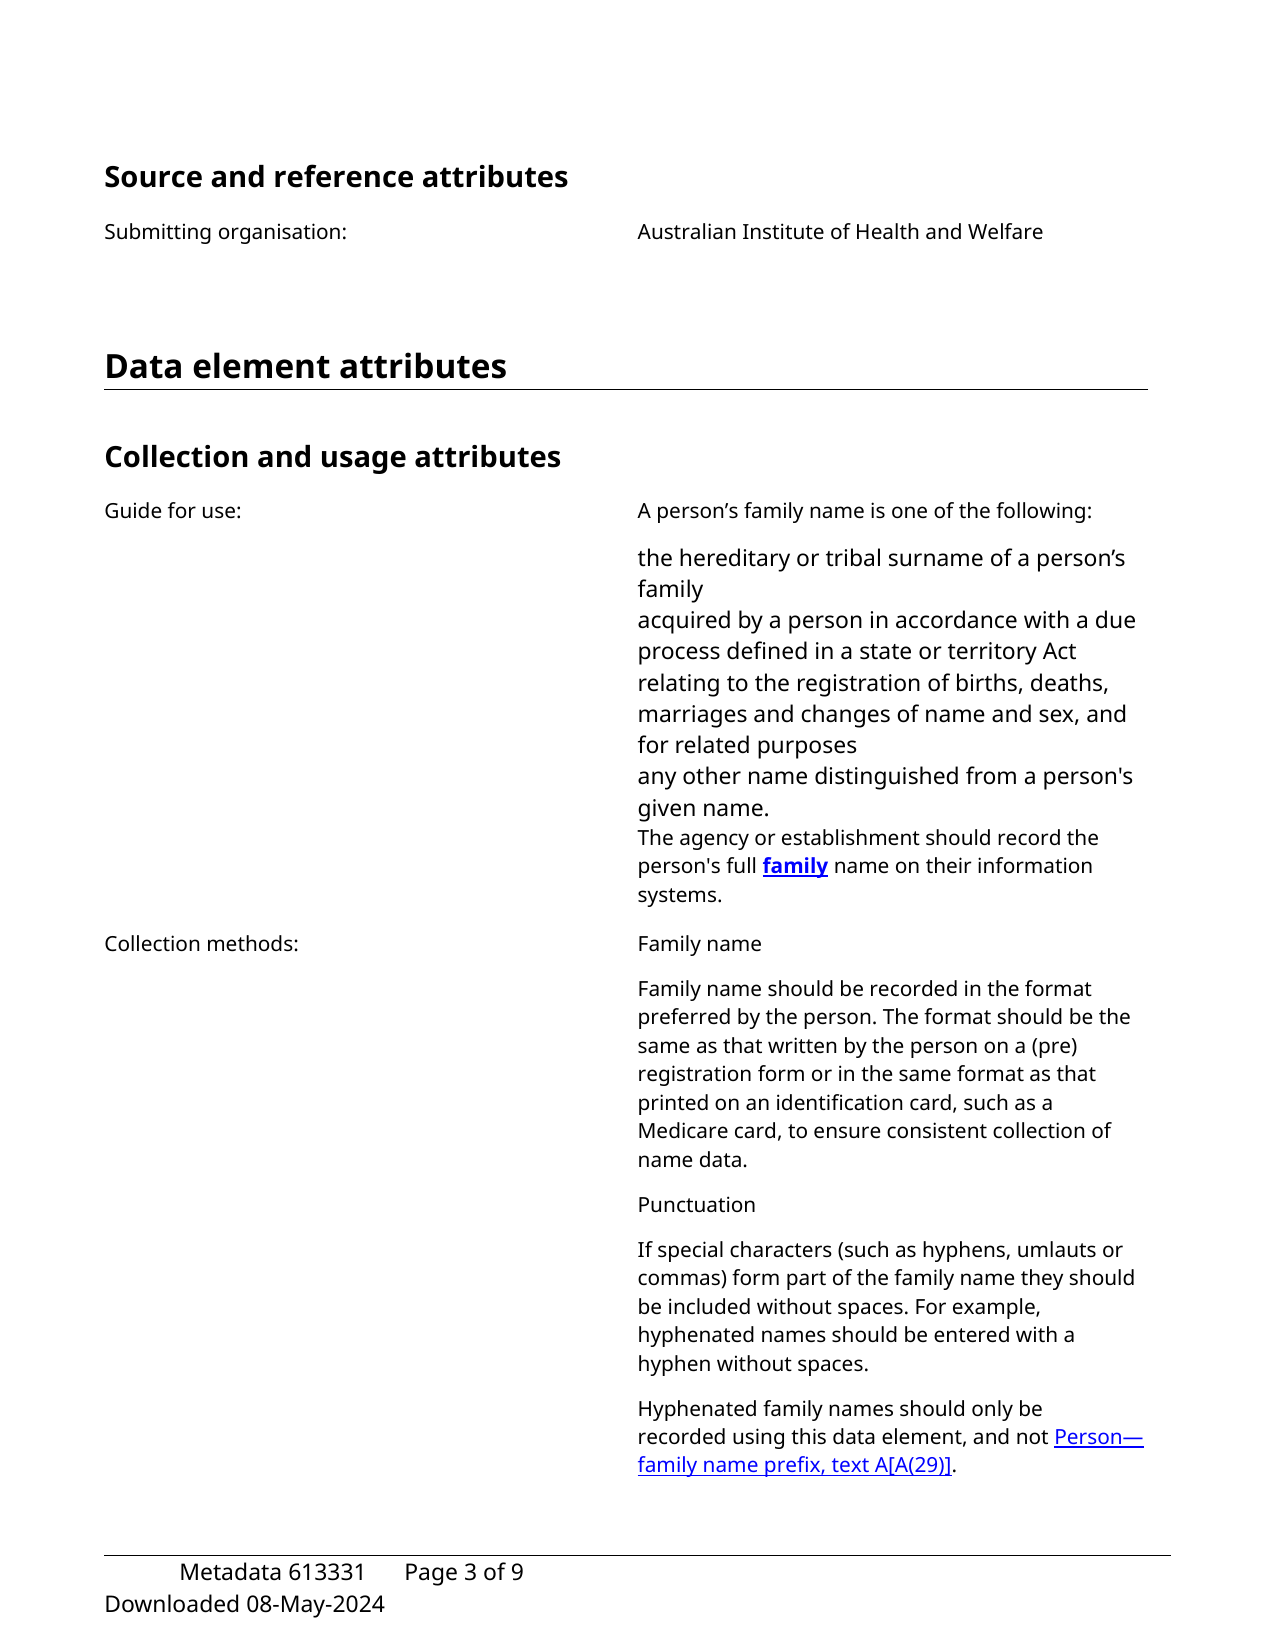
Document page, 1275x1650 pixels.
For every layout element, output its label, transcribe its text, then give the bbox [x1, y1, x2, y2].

table_cell Collection and usage attributes [93, 390, 1159, 486]
table_cell A person’s family name is one of the following: the hereditary or tribal surname of a person’s family acquired by a person in accordance with a due process defined in a state or territory Act relating to the registration of births, deaths, marriages and changes of name and sex, and for related purposes any other name distinguished from a person's given name. The agency or establishment should record the person's full family name on their information systems. [626, 486, 1159, 918]
table_header Source and reference attributes [93, 110, 1159, 206]
table_cell Australian Institute of Health and Welfare [626, 206, 1159, 287]
table_cell Guide for use: [93, 486, 626, 918]
table_cell Submitting organisation: [93, 206, 626, 287]
table_cell Collection methods: [93, 919, 626, 1506]
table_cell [626, 919, 1159, 1506]
table_header Data element attributes [93, 318, 1159, 390]
